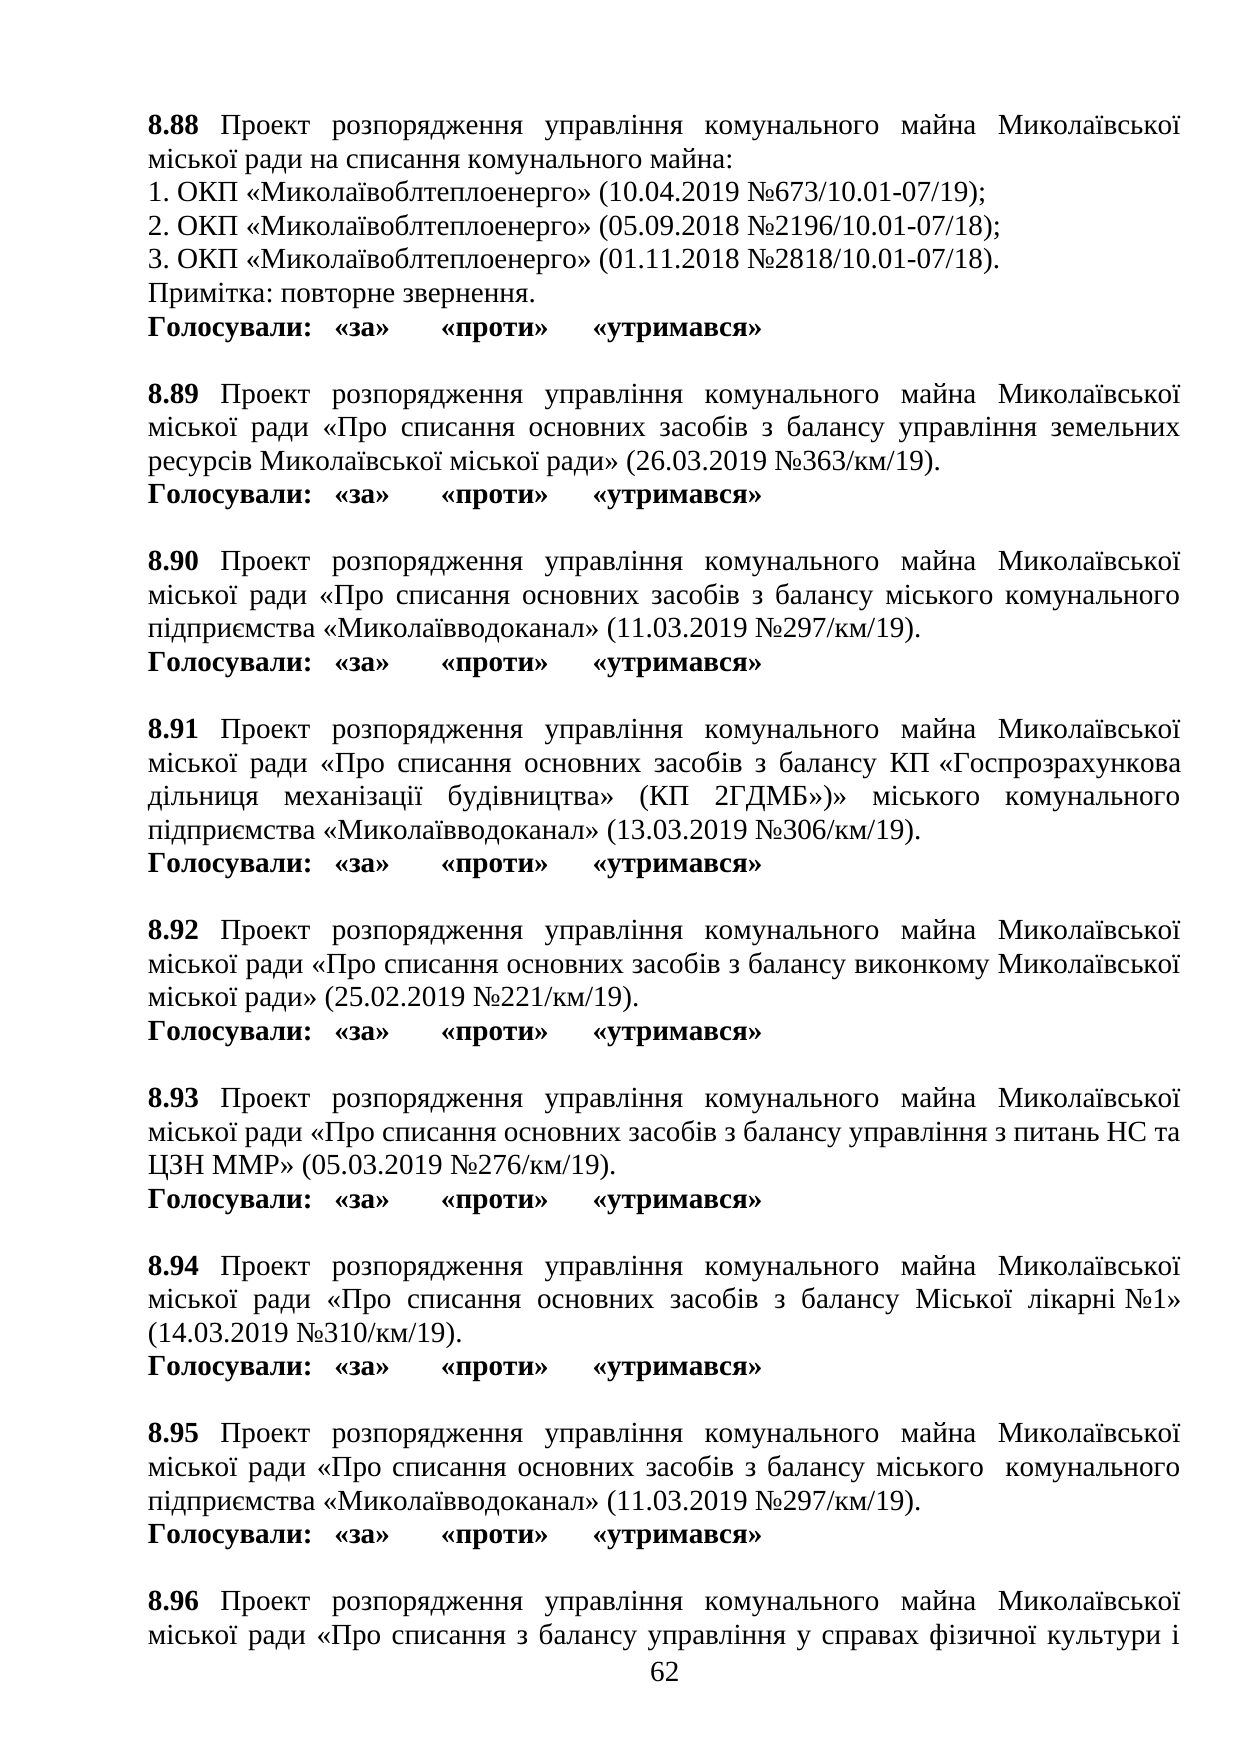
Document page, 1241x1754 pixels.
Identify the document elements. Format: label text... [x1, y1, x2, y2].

text 8.95 Проект розпорядження управління комунального майна Миколаївської міської ради «Про списання основних засобів з балансу міського комунального підприємства «Миколаївводоканал» (11.03.2019 №297/км/19). [148, 1416, 1181, 1516]
text Голосували: «за» «проти» «утримався» [148, 1181, 1181, 1214]
text Голосували: «за» «проти» «утримався» [148, 1516, 1181, 1550]
text Голосували: «за» «проти» «утримався» [148, 644, 1181, 678]
text Примітка: повторне звернення. [148, 275, 1181, 309]
text 8.89 Проект розпорядження управління комунального майна Миколаївської міської ради «Про списання основних засобів з балансу управління земельних ресурсів Миколаївської міської ради» (26.03.2019 №363/км/19). [148, 376, 1181, 476]
text 1. ОКП «Миколаївоблтеплоенерго» (10.04.2019 №673/10.01-07/19); [148, 174, 1181, 208]
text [148, 1583, 1181, 1650]
text 8.91 Проект розпорядження управління комунального майна Миколаївської міської ради «Про списання основних засобів з балансу КП «Госпрозрахункова дільниця механізації будівництва» (КП 2ГДМБ»)» міського комунального підприємства «Миколаївводоканал» (13.03.2019 №306/км/19). [148, 711, 1181, 845]
text 2. ОКП «Миколаївоблтеплоенерго» (05.09.2018 №2196/10.01-07/18); [148, 208, 1181, 242]
text Голосували: «за» «проти» «утримався» [148, 476, 1181, 510]
text 8.88 Проект розпорядження управління комунального майна Миколаївської міської ради на списання комунального майна: [148, 107, 1181, 174]
text Голосували: «за» «проти» «утримався» [148, 309, 1181, 342]
text Голосували: «за» «проти» «утримався» [148, 1348, 1181, 1382]
text 8.92 Проект розпорядження управління комунального майна Миколаївської міської ради «Про списання основних засобів з балансу виконкому Миколаївської міської ради» (25.02.2019 №221/км/19). [148, 912, 1181, 1013]
text 3. ОКП «Миколаївоблтеплоенерго» (01.11.2018 №2818/10.01-07/18). [148, 242, 1181, 275]
text Голосували: «за» «проти» «утримався» [148, 845, 1181, 879]
text 8.94 Проект розпорядження управління комунального майна Миколаївської міської ради «Про списання основних засобів з балансу Міської лікарні №1» (14.03.2019 №310/км/19). [148, 1248, 1181, 1348]
text Голосували: «за» «проти» «утримався» [148, 1013, 1181, 1047]
text 8.93 Проект розпорядження управління комунального майна Миколаївської міської ради «Про списання основних засобів з балансу управління з питань НС та ЦЗН ММР» (05.03.2019 №276/км/19). [148, 1080, 1181, 1181]
text 8.90 Проект розпорядження управління комунального майна Миколаївської міської ради «Про списання основних засобів з балансу міського комунального підприємства «Миколаївводоканал» (11.03.2019 №297/км/19). [148, 543, 1181, 644]
